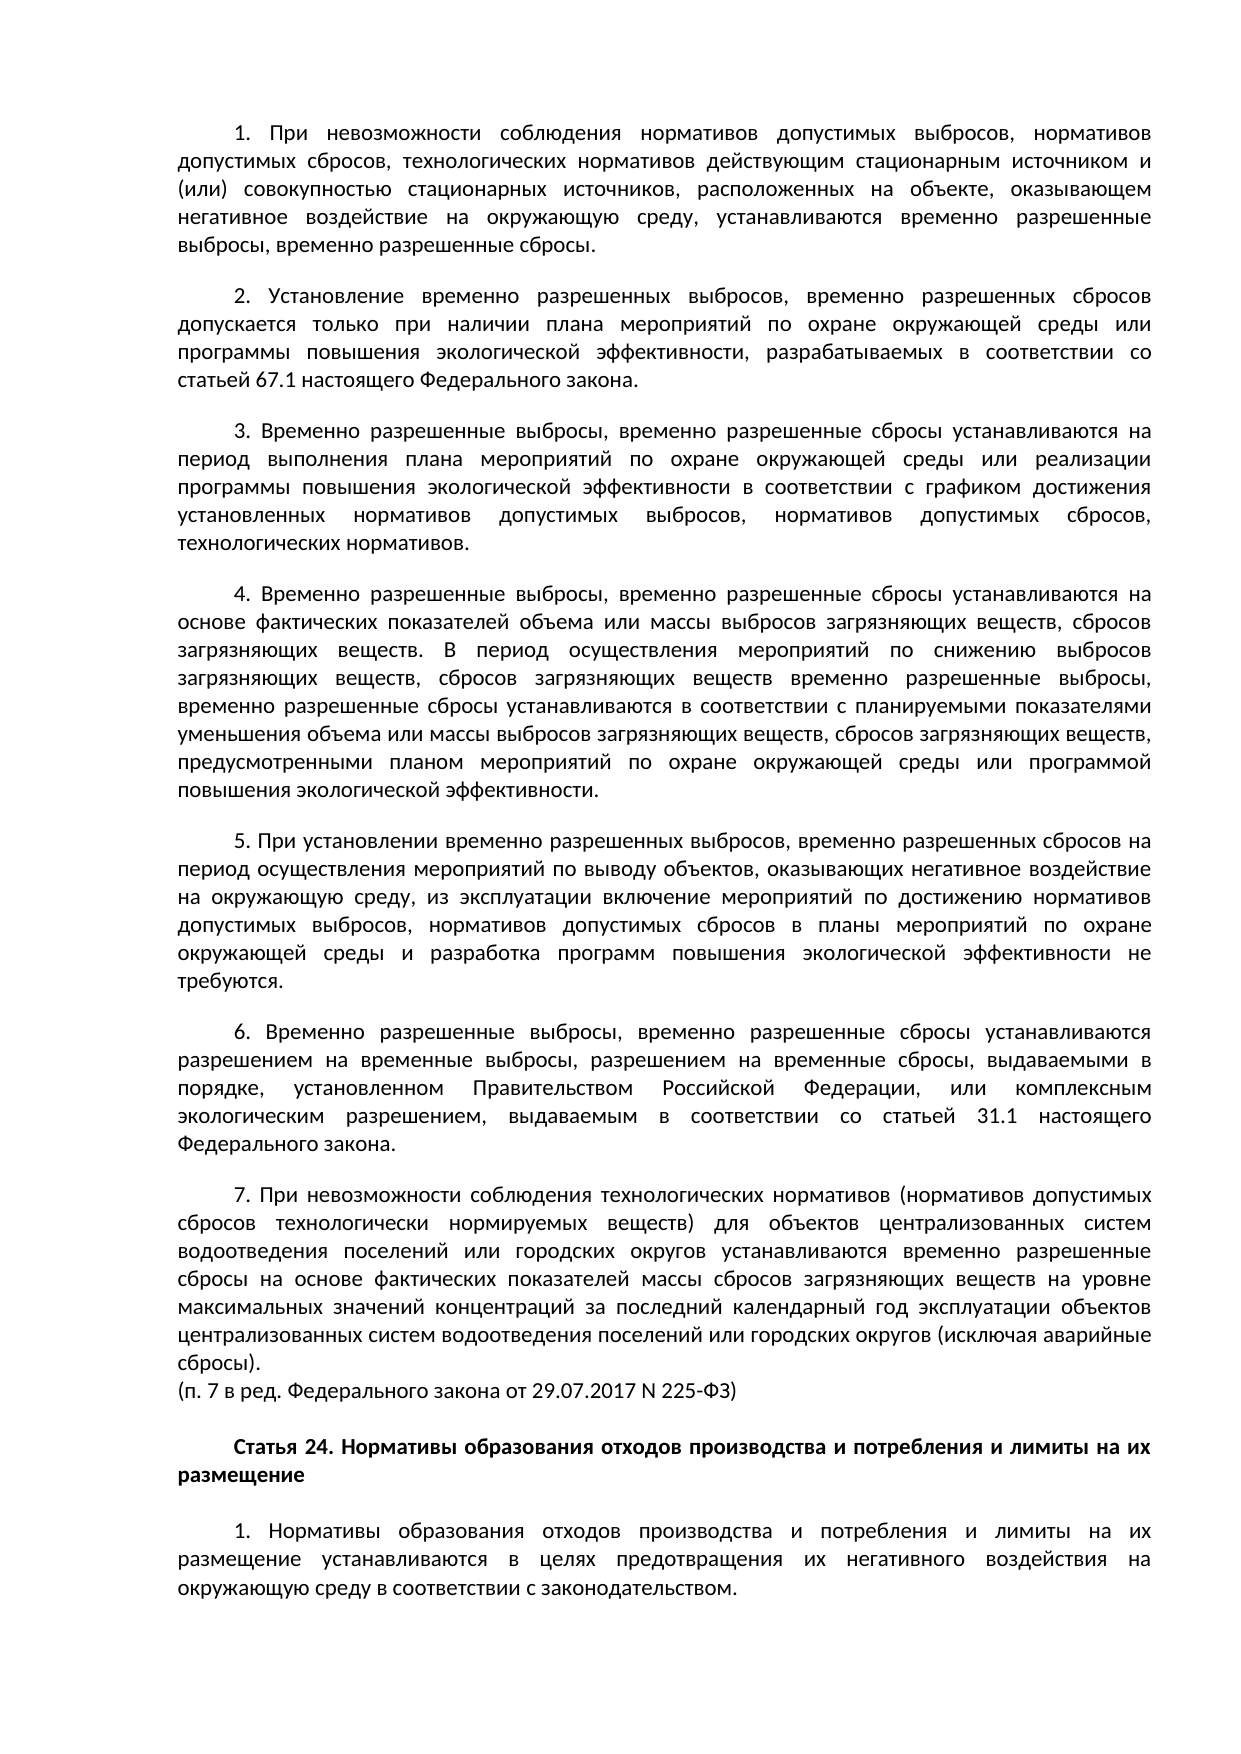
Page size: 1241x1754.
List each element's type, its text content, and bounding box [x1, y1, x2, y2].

text 3. Временно разрешенные выбросы, временно разрешенные сбросы устанавливаются на период выполнения плана мероприятий по охране окружающей среды или реализации программы повышения экологической эффективности в соответствии с графиком достижения установленных нормативов допустимых выбросов, нормативов допустимых сбросов, технологических нормативов. [177, 416, 1152, 556]
text 7. При невозможности соблюдения технологических нормативов (нормативов допустимых сбросов технологически нормируемых веществ) для объектов централизованных систем водоотведения поселений или городских округов устанавливаются временно разрешенные сбросы на основе фактических показателей массы сбросов загрязняющих веществ на уровне максимальных значений концентраций за последний календарный год эксплуатации объектов централизованных систем водоотведения поселений или городских округов (исключая аварийные сбросы). [177, 1180, 1152, 1376]
text (п. 7 в ред. Федерального закона от 29.07.2017 N 225-ФЗ) [177, 1376, 1152, 1404]
text 1. Нормативы образования отходов производства и потребления и лимиты на их размещение устанавливаются в целях предотвращения их негативного воздействия на окружающую среду в соответствии с законодательством. [177, 1517, 1152, 1601]
text 6. Временно разрешенные выбросы, временно разрешенные сбросы устанавливаются разрешением на временные выбросы, разрешением на временные сбросы, выдаваемыми в порядке, установленном Правительством Российской Федерации, или комплексным экологическим разрешением, выдаваемым в соответствии со статьей 31.1 настоящего Федерального закона. [177, 1017, 1152, 1157]
title Статья 24. Нормативы образования отходов производства и потребления и лимиты на их размещение [177, 1432, 1152, 1488]
text 4. Временно разрешенные выбросы, временно разрешенные сбросы устанавливаются на основе фактических показателей объема или массы выбросов загрязняющих веществ, сбросов загрязняющих веществ. В период осуществления мероприятий по снижению выбросов загрязняющих веществ, сбросов загрязняющих веществ временно разрешенные выбросы, временно разрешенные сбросы устанавливаются в соответствии с планируемыми показателями уменьшения объема или массы выбросов загрязняющих веществ, сбросов загрязняющих веществ, предусмотренными планом мероприятий по охране окружающей среды или программой повышения экологической эффективности. [177, 579, 1152, 803]
text 2. Установление временно разрешенных выбросов, временно разрешенных сбросов допускается только при наличии плана мероприятий по охране окружающей среды или программы повышения экологической эффективности, разрабатываемых в соответствии со статьей 67.1 настоящего Федерального закона. [177, 281, 1152, 393]
text 1. При невозможности соблюдения нормативов допустимых выбросов, нормативов допустимых сбросов, технологических нормативов действующим стационарным источником и (или) совокупностью стационарных источников, расположенных на объекте, оказывающем негативное воздействие на окружающую среду, устанавливаются временно разрешенные выбросы, временно разрешенные сбросы. [177, 118, 1152, 258]
text 5. При установлении временно разрешенных выбросов, временно разрешенных сбросов на период осуществления мероприятий по выводу объектов, оказывающих негативное воздействие на окружающую среду, из эксплуатации включение мероприятий по достижению нормативов допустимых выбросов, нормативов допустимых сбросов в планы мероприятий по охране окружающей среды и разработка программ повышения экологической эффективности не требуются. [177, 826, 1152, 994]
